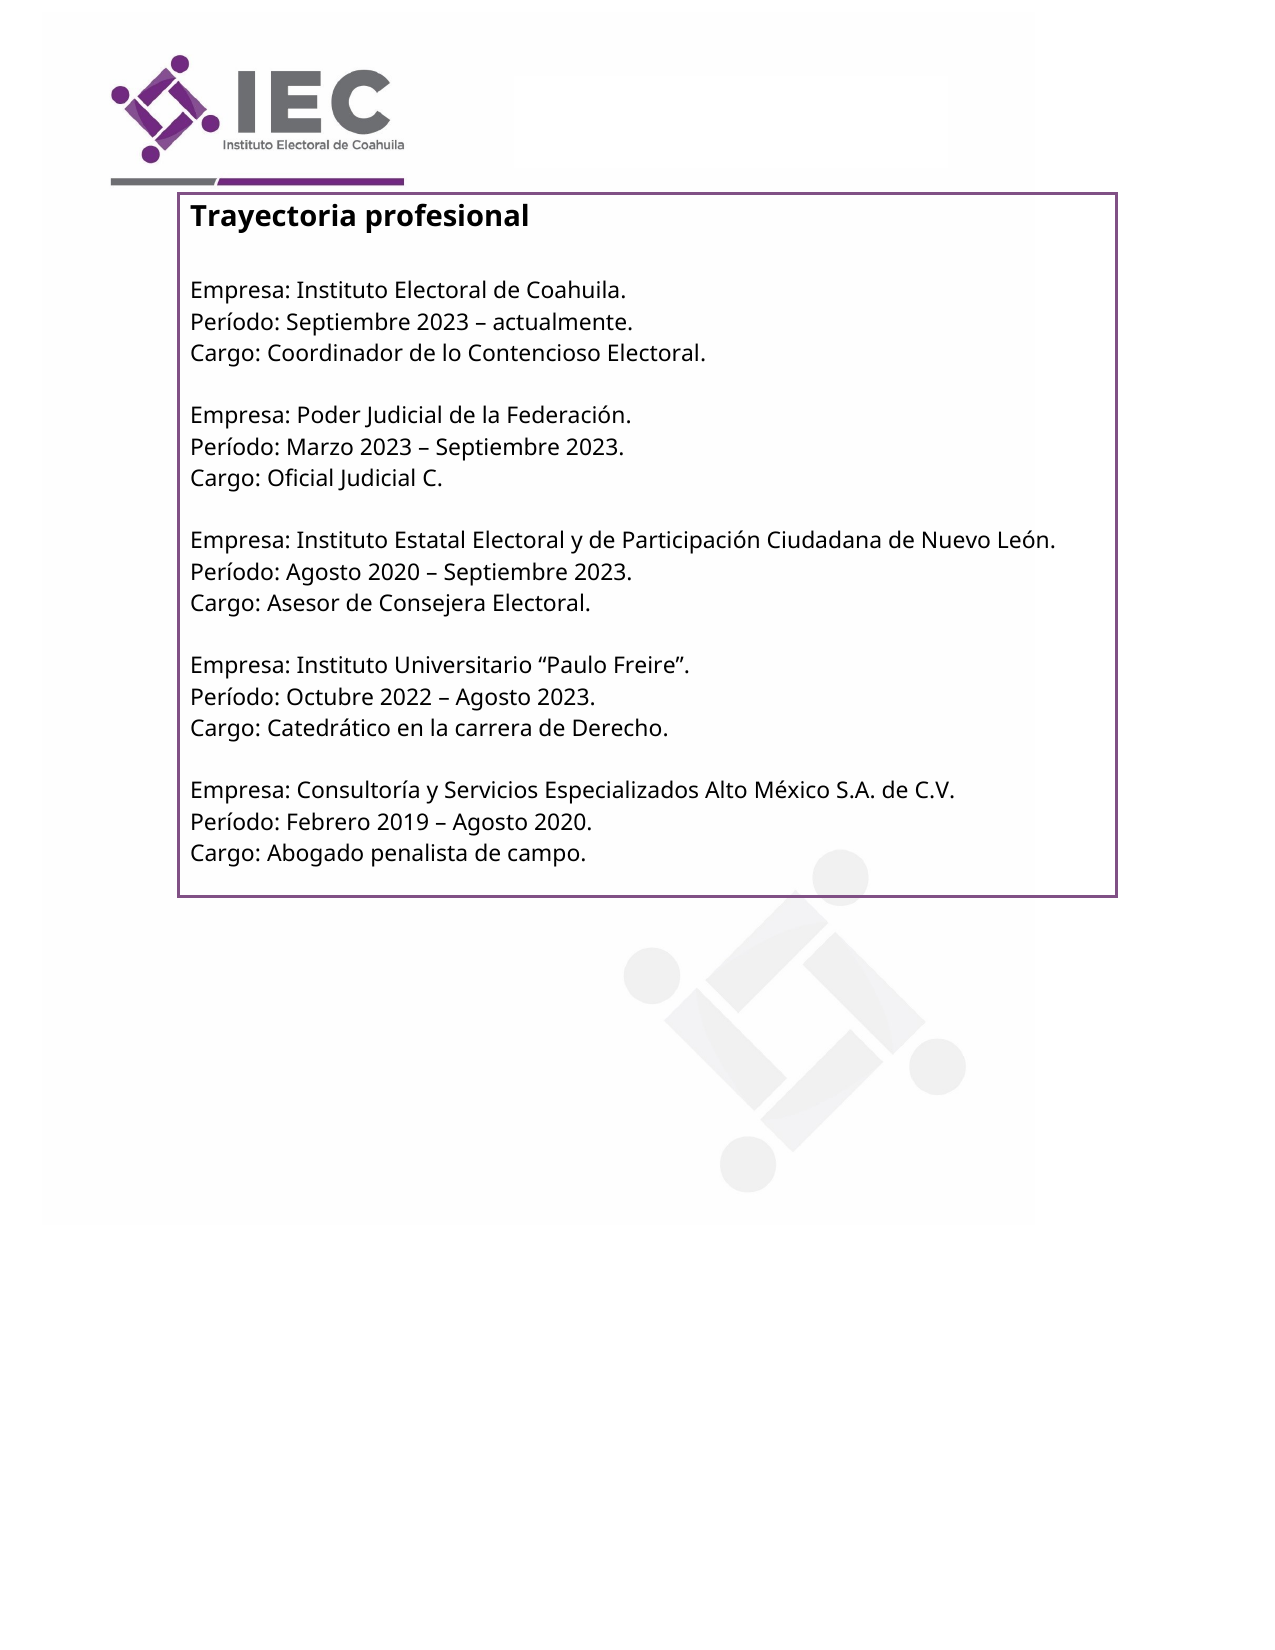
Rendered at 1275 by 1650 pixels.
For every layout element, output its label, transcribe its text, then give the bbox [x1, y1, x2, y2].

table_header Trayectoria profesional Empresa: Instituto Electoral de Coahuila. Período: Septiembre 2023 – actualmente. Cargo: Coordinador de lo Contencioso Electoral. Empresa: Poder Judicial de la Federación. Período: Marzo 2023 – Septiembre 2023. Cargo: Oficial Judicial C. Empresa: Instituto Estatal Electoral y de Participación Ciudadana de Nuevo León. Período: Agosto 2020 – Septiembre 2023. Cargo: Asesor de Consejera Electoral. Empresa: Instituto Universitario “Paulo Freire”. Período: Octubre 2022 – Agosto 2023. Cargo: Catedrático en la carrera de Derecho. Empresa: Consultoría y Servicios Especializados Alto México S.A. de C.V. Período: Febrero 2019 – Agosto 2020. Cargo: Abogado penalista de campo. [180, 195, 1115, 894]
picture [42, 12, 1035, 1225]
